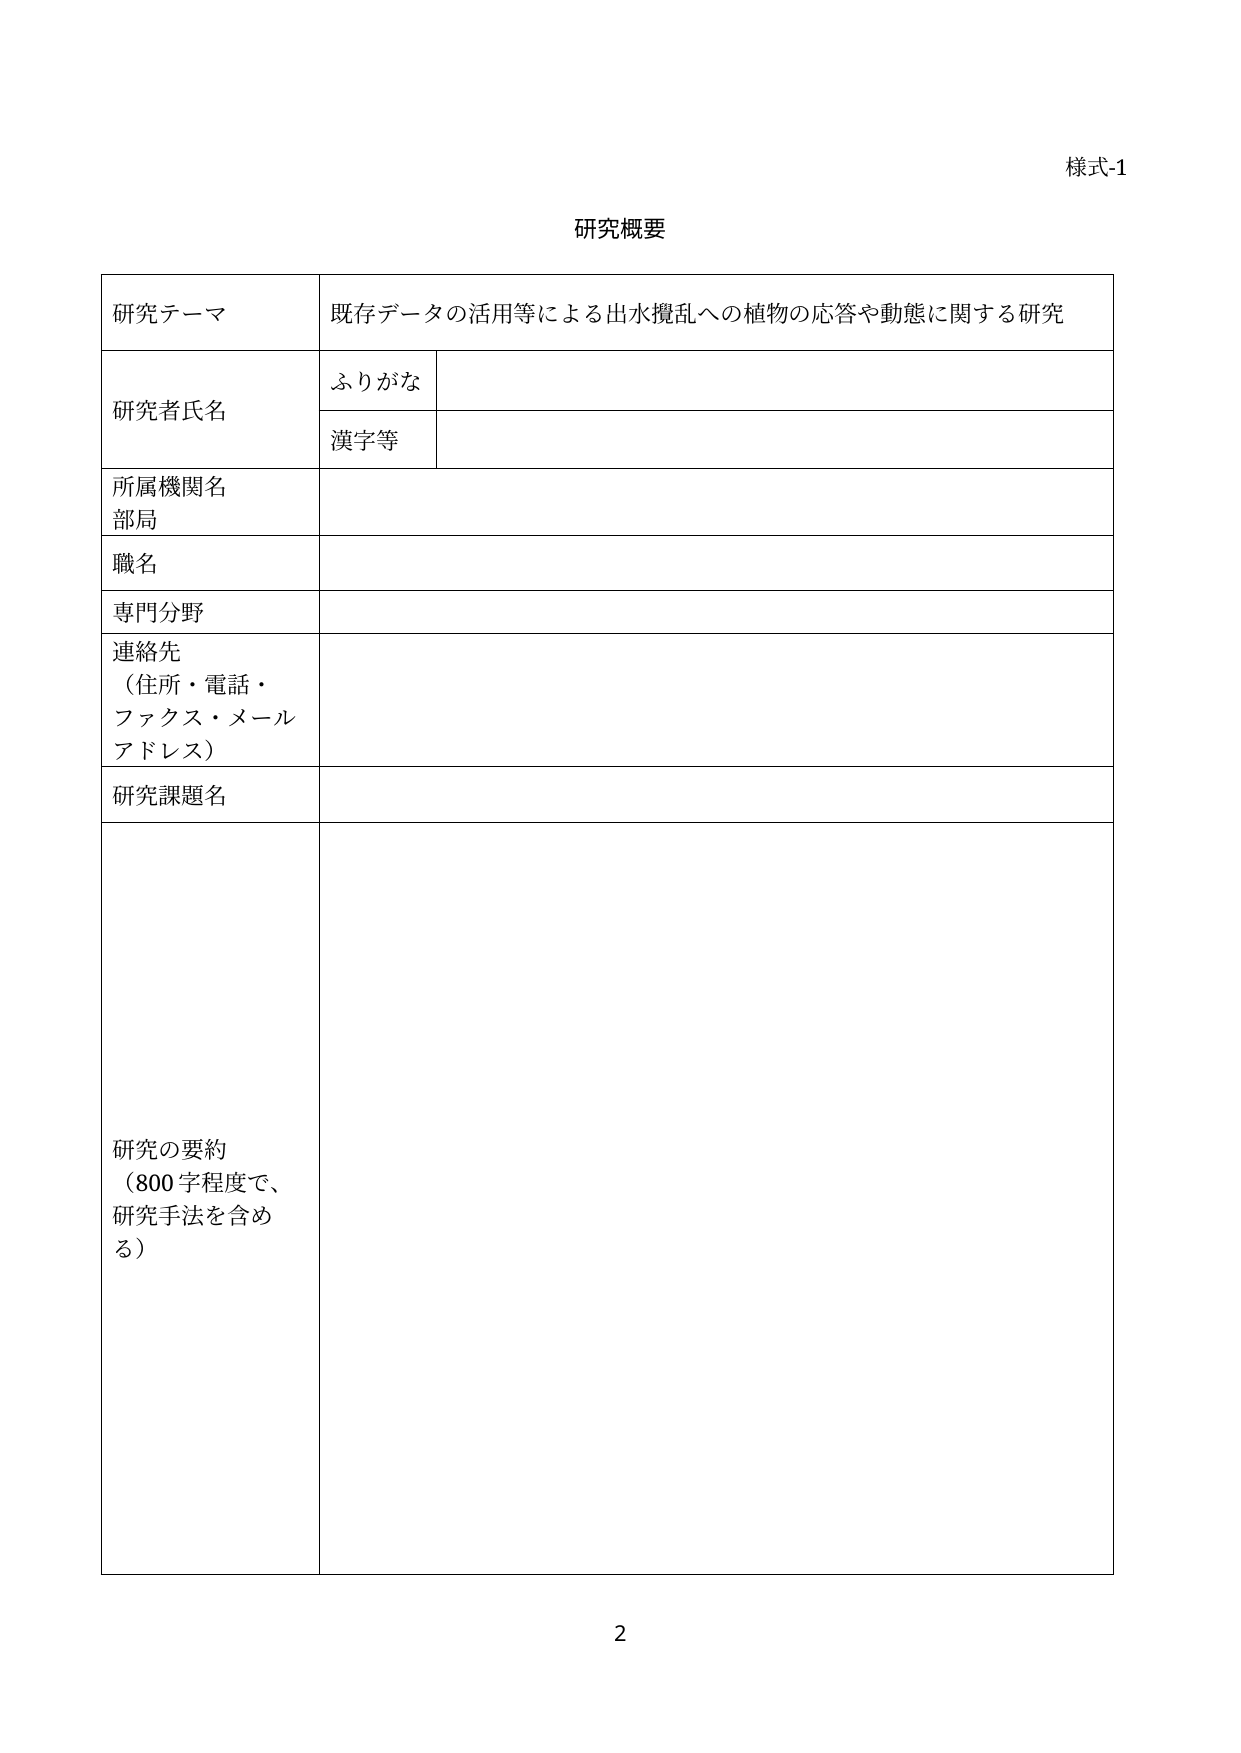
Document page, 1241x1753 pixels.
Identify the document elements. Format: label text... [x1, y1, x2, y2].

table_cell 連絡先 （住所・電話・ファクス・メールアドレス） [102, 634, 319, 766]
text 研究概要 [112, 211, 1128, 244]
table_cell [320, 591, 1113, 633]
table_cell ふりがな [320, 351, 436, 410]
table_cell 職名 [102, 536, 319, 589]
table_cell [320, 767, 1113, 822]
table_cell [437, 351, 1113, 410]
table_cell [320, 469, 1113, 535]
table_header 研究テーマ [102, 275, 319, 350]
table_cell 所属機関名 部局 [102, 469, 319, 535]
text 様式-1 [112, 150, 1128, 182]
table_header 既存データの活用等による出水攪乱への植物の応答や動態に関する研究 [320, 275, 1113, 350]
table_cell 研究課題名 [102, 767, 319, 822]
table_cell 研究の要約 （800字程度で、研究手法を含める） [102, 823, 319, 1574]
table_cell [320, 536, 1113, 589]
table_cell 漢字等 [320, 411, 436, 468]
table_cell 研究者氏名 [102, 351, 319, 468]
table_cell [320, 634, 1113, 766]
table_cell [437, 411, 1113, 468]
table_cell 専門分野 [102, 591, 319, 633]
table_cell [320, 823, 1113, 1574]
